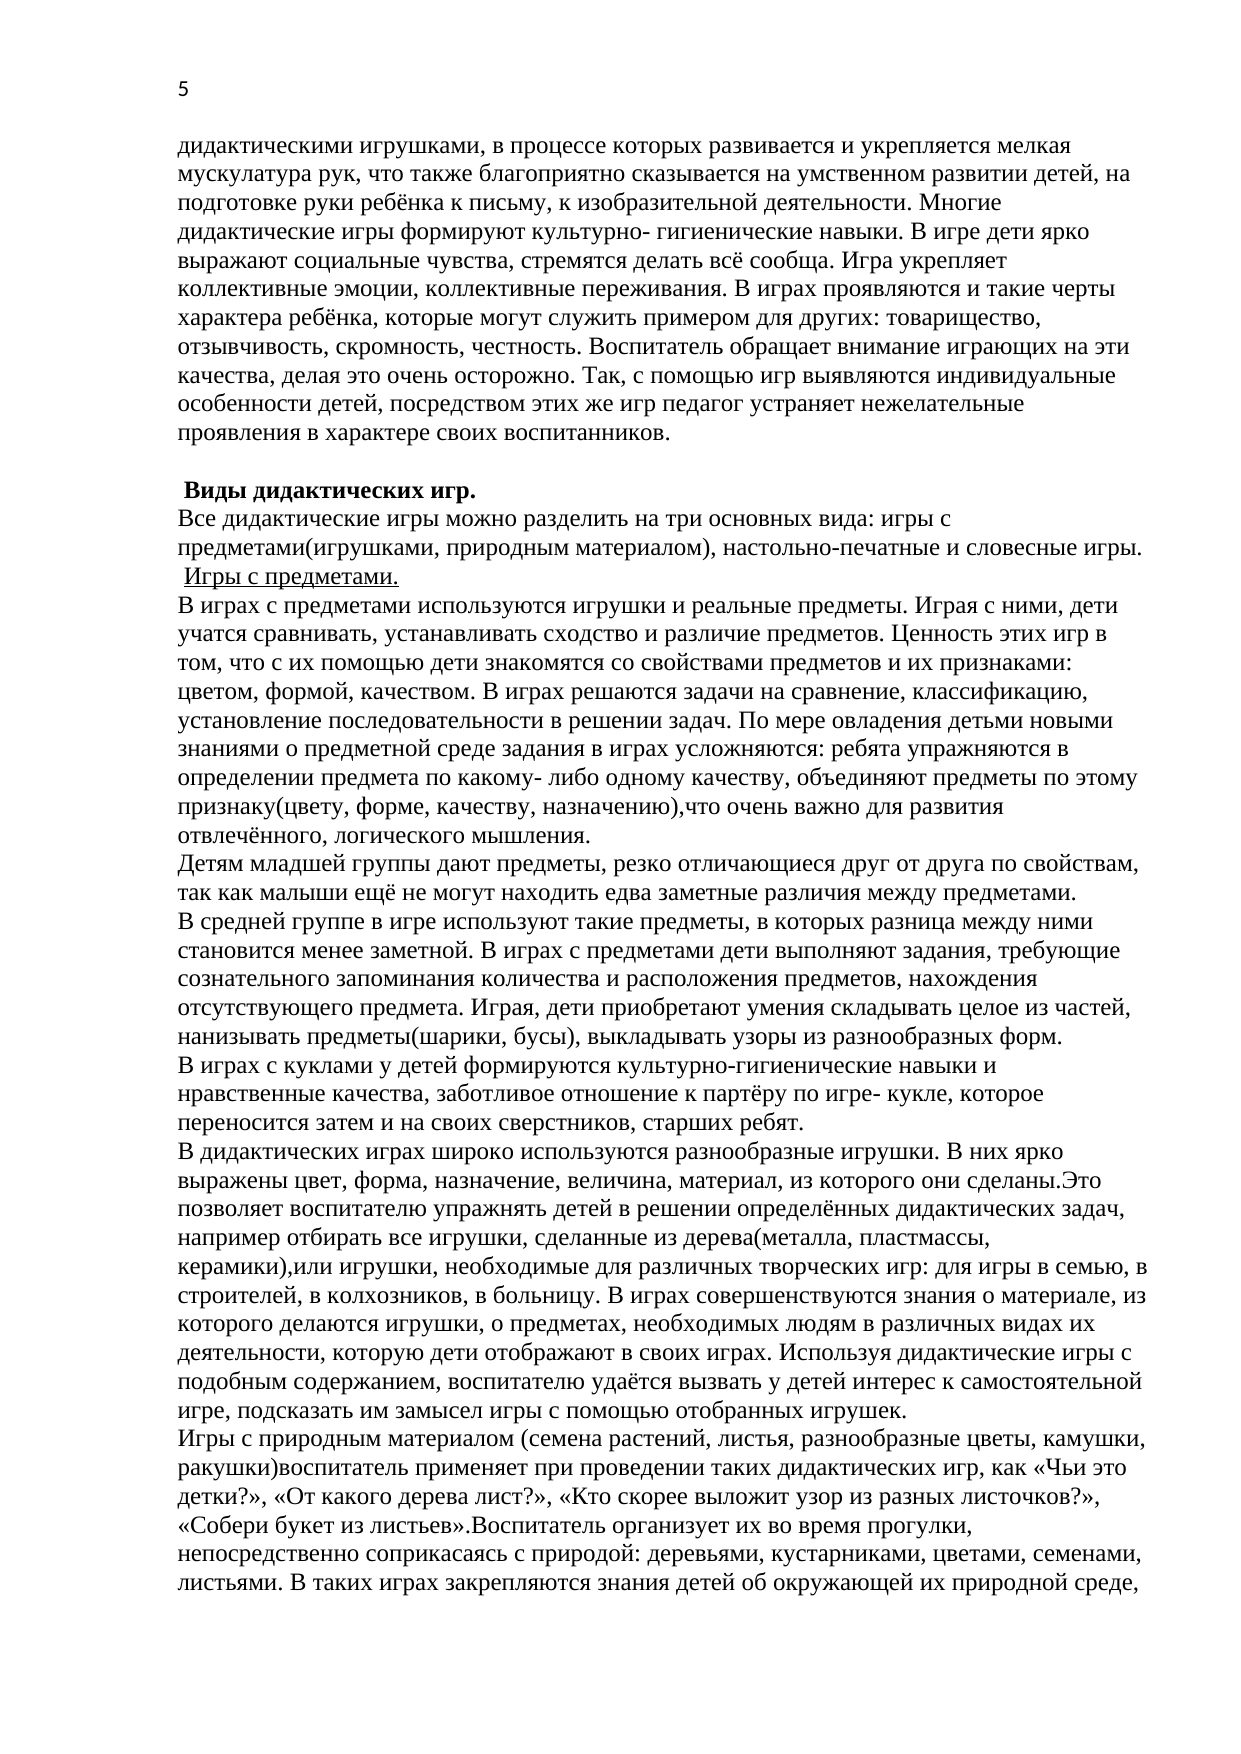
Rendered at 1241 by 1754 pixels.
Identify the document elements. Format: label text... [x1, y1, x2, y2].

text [177, 130, 1152, 446]
